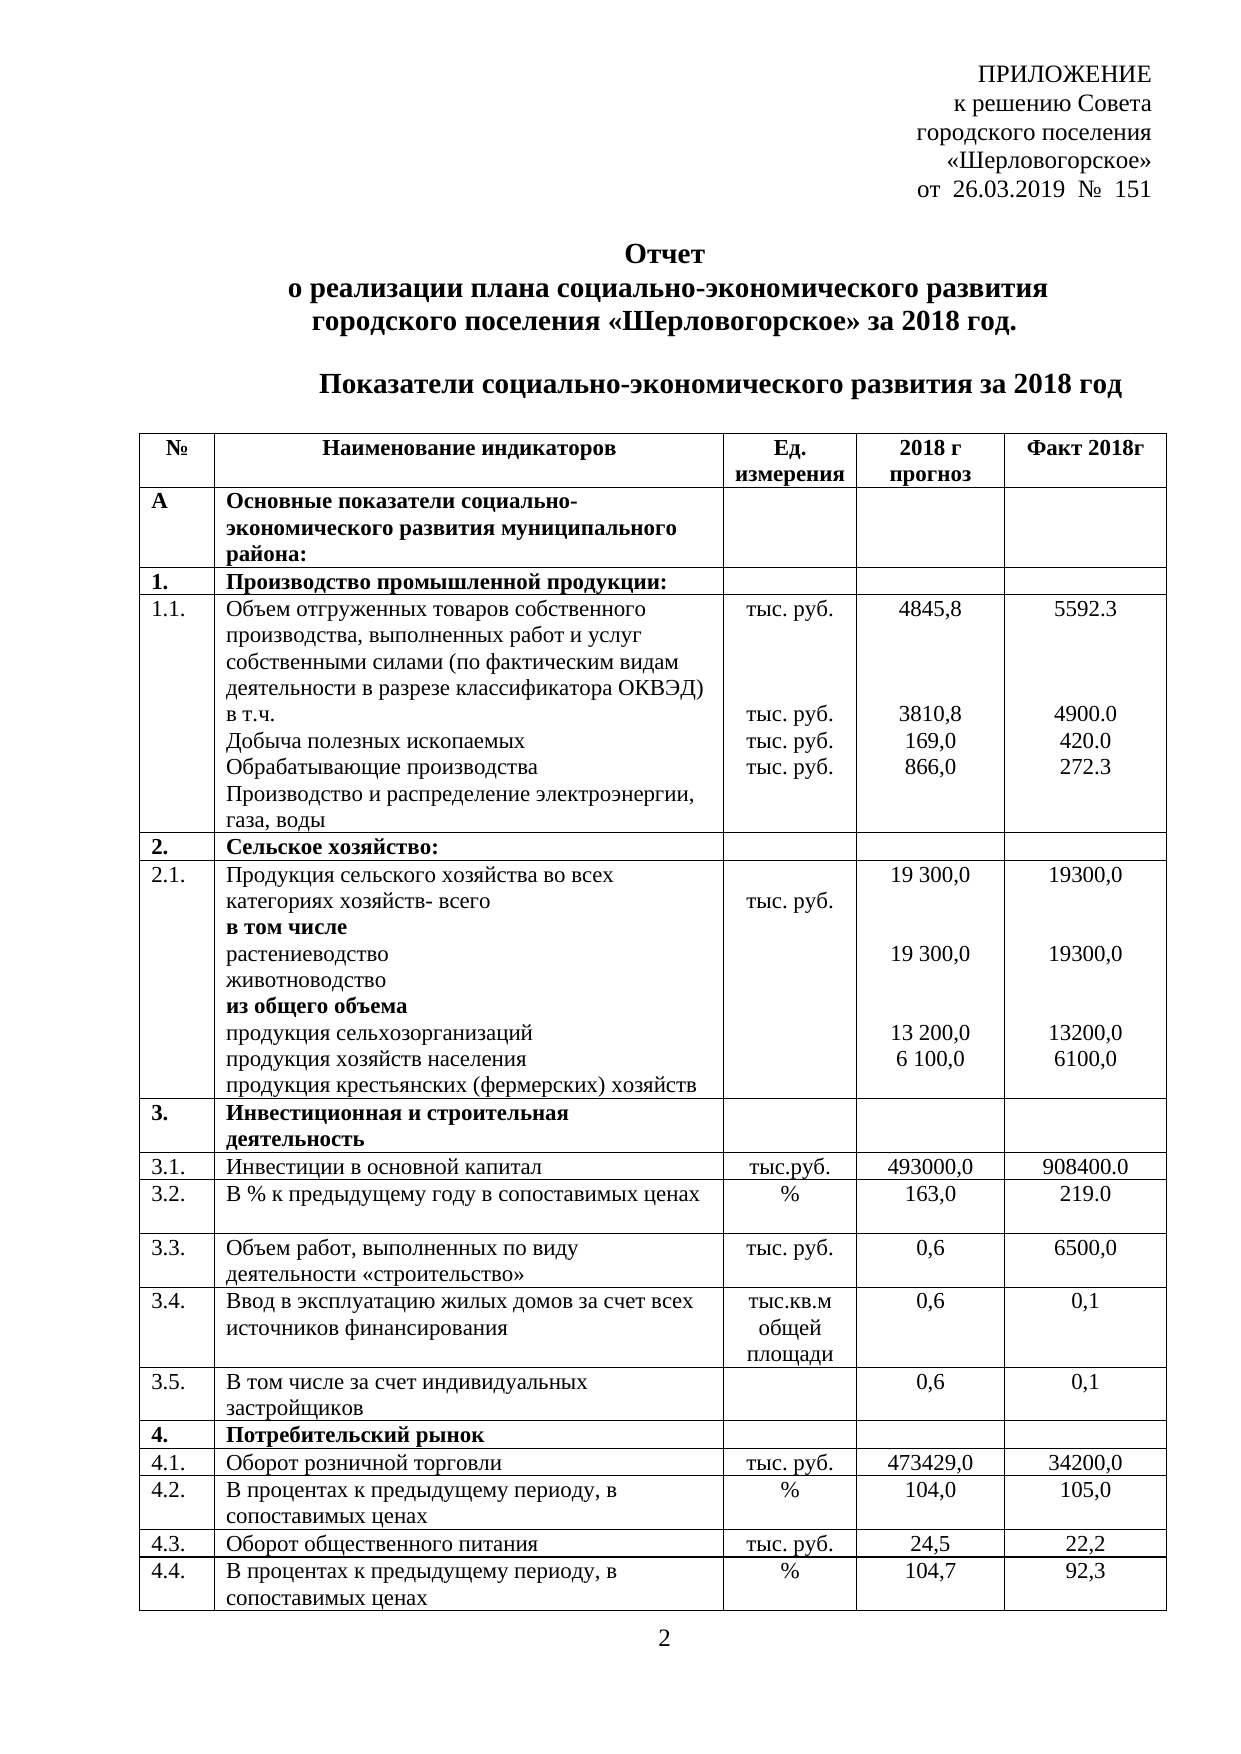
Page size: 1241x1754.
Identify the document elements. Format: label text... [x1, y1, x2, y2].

table_cell 104,0 [857, 1476, 1004, 1529]
table_cell тыс. руб. [724, 1530, 856, 1556]
table_cell [724, 833, 856, 860]
table_cell 4.4. [140, 1558, 214, 1610]
table_cell 3.1. [140, 1153, 214, 1179]
table_header 2018 г прогноз [857, 434, 1004, 487]
table_cell Производство промышленной продукции: [215, 568, 723, 594]
table_cell 3.4. [140, 1288, 214, 1367]
table_cell Объем отгруженных товаров собственного производства, выполненных работ и услуг собственными силами (по фактическим видам деятельности в разрезе классификатора ОКВЭД) в т.ч. Добыча полезных ископаемых Обрабатывающие производства Производство и распределение электроэнергии, газа, воды [215, 595, 723, 832]
table_cell 0,1 [1005, 1368, 1166, 1420]
table_cell [857, 833, 1004, 860]
table_cell 219.0 [1005, 1180, 1166, 1233]
table_cell 0,6 [857, 1288, 1004, 1367]
table_cell 0,1 [1005, 1288, 1166, 1367]
table_cell 19300,0 19300,0 13200,0 6100,0 [1005, 861, 1166, 1098]
table_cell 34200,0 [1005, 1449, 1166, 1475]
table_cell 3.5. [140, 1368, 214, 1420]
table_cell тыс.руб. [724, 1153, 856, 1179]
table_header № [140, 434, 214, 487]
table_cell [1005, 833, 1166, 860]
table_cell тыс. руб. тыс. руб. тыс. руб. тыс. руб. [724, 595, 856, 832]
table_cell [724, 1368, 856, 1420]
table_cell 4845,8 3810,8 169,0 866,0 [857, 595, 1004, 832]
table_cell 4. [140, 1421, 214, 1448]
table_cell В процентах к предыдущему периоду, в сопоставимых ценах [215, 1558, 723, 1610]
table_cell тыс. руб. [724, 861, 856, 1098]
table_cell [724, 568, 856, 594]
text городского поселения «Шерловогорское» за 2018 год. [177, 303, 1152, 337]
table_header Факт 2018г [1005, 434, 1166, 487]
table_cell [1005, 488, 1166, 567]
table_cell Продукция сельского хозяйства во всех категориях хозяйств- всего в том числе растениеводство животноводство из общего объема продукция сельхозорганизаций продукция хозяйств населения продукция крестьянских (фермерских) хозяйств [215, 861, 723, 1098]
table_cell [857, 488, 1004, 567]
table_cell [724, 488, 856, 567]
text «Шерловогорское» [177, 145, 1152, 174]
table_cell [724, 1099, 856, 1152]
table_cell [857, 568, 1004, 594]
table_cell 4.2. [140, 1476, 214, 1529]
table_cell тыс.кв.м общей площади [724, 1288, 856, 1367]
text ПРИЛОЖЕНИЕ [177, 59, 1152, 88]
table_cell 473429,0 [857, 1449, 1004, 1475]
table_cell 908400.0 [1005, 1153, 1166, 1179]
table_cell тыс. руб. [724, 1449, 856, 1475]
table_cell 92,3 [1005, 1558, 1166, 1610]
table_cell 22,2 [1005, 1530, 1166, 1556]
table_cell В том числе за счет индивидуальных застройщиков [215, 1368, 723, 1420]
table_cell 6500,0 [1005, 1234, 1166, 1287]
table_cell [1005, 568, 1166, 594]
table_cell 1.1. [140, 595, 214, 832]
table_cell [857, 1099, 1004, 1152]
table_cell 2. [140, 833, 214, 860]
table_cell В % к предыдущему году в сопоставимых ценах [215, 1180, 723, 1233]
text городского поселения [177, 117, 1152, 145]
table_cell 104,7 [857, 1558, 1004, 1610]
table_header Ед. измерения [724, 434, 856, 487]
text о реализации плана социально-экономического развития [177, 270, 1152, 303]
table_cell 105,0 [1005, 1476, 1166, 1529]
text от 26.03.2019 № 151 [177, 174, 1152, 203]
table_cell [1005, 1421, 1166, 1448]
table_cell % [724, 1558, 856, 1610]
table_cell А [140, 488, 214, 567]
table_cell [1005, 1099, 1166, 1152]
table_cell % [724, 1180, 856, 1233]
table_cell [857, 1421, 1004, 1448]
table_cell 5592.3 4900.0 420.0 272.3 [1005, 595, 1166, 832]
table_cell 2.1. [140, 861, 214, 1098]
table_cell В процентах к предыдущему периоду, в сопоставимых ценах [215, 1476, 723, 1529]
table_cell Ввод в эксплуатацию жилых домов за счет всех источников финансирования [215, 1288, 723, 1367]
table_cell 3.3. [140, 1234, 214, 1287]
table_cell 493000,0 [857, 1153, 1004, 1179]
table_cell 0,6 [857, 1368, 1004, 1420]
table_cell 24,5 [857, 1530, 1004, 1556]
table_cell 163,0 [857, 1180, 1004, 1233]
table_cell тыс. руб. [724, 1234, 856, 1287]
table_cell 19 300,0 19 300,0 13 200,0 6 100,0 [857, 861, 1004, 1098]
table_cell Объем работ, выполненных по виду деятельности «строительство» [215, 1234, 723, 1287]
table_cell Оборот общественного питания [215, 1530, 723, 1556]
table_cell Сельское хозяйство: [215, 833, 723, 860]
table_cell [724, 1421, 856, 1448]
text Отчет [177, 236, 1152, 270]
table_cell Оборот розничной торговли [215, 1449, 723, 1475]
table_cell 1. [140, 568, 214, 594]
text к решению Совета [177, 88, 1152, 117]
table_cell 4.1. [140, 1449, 214, 1475]
text Показатели социально-экономического развития за 2018 год [290, 366, 1152, 399]
table_header Наименование индикаторов [215, 434, 723, 487]
table_cell 3.2. [140, 1180, 214, 1233]
table_cell Основные показатели социально- экономического развития муниципального района: [215, 488, 723, 567]
table_cell Потребительский рынок [215, 1421, 723, 1448]
table_cell % [724, 1476, 856, 1529]
table_cell Инвестиции в основной капитал [215, 1153, 723, 1179]
table_cell 4.3. [140, 1530, 214, 1556]
table_cell Инвестиционная и строительная деятельность [215, 1099, 723, 1152]
table_cell 3. [140, 1099, 214, 1152]
table_cell 0,6 [857, 1234, 1004, 1287]
